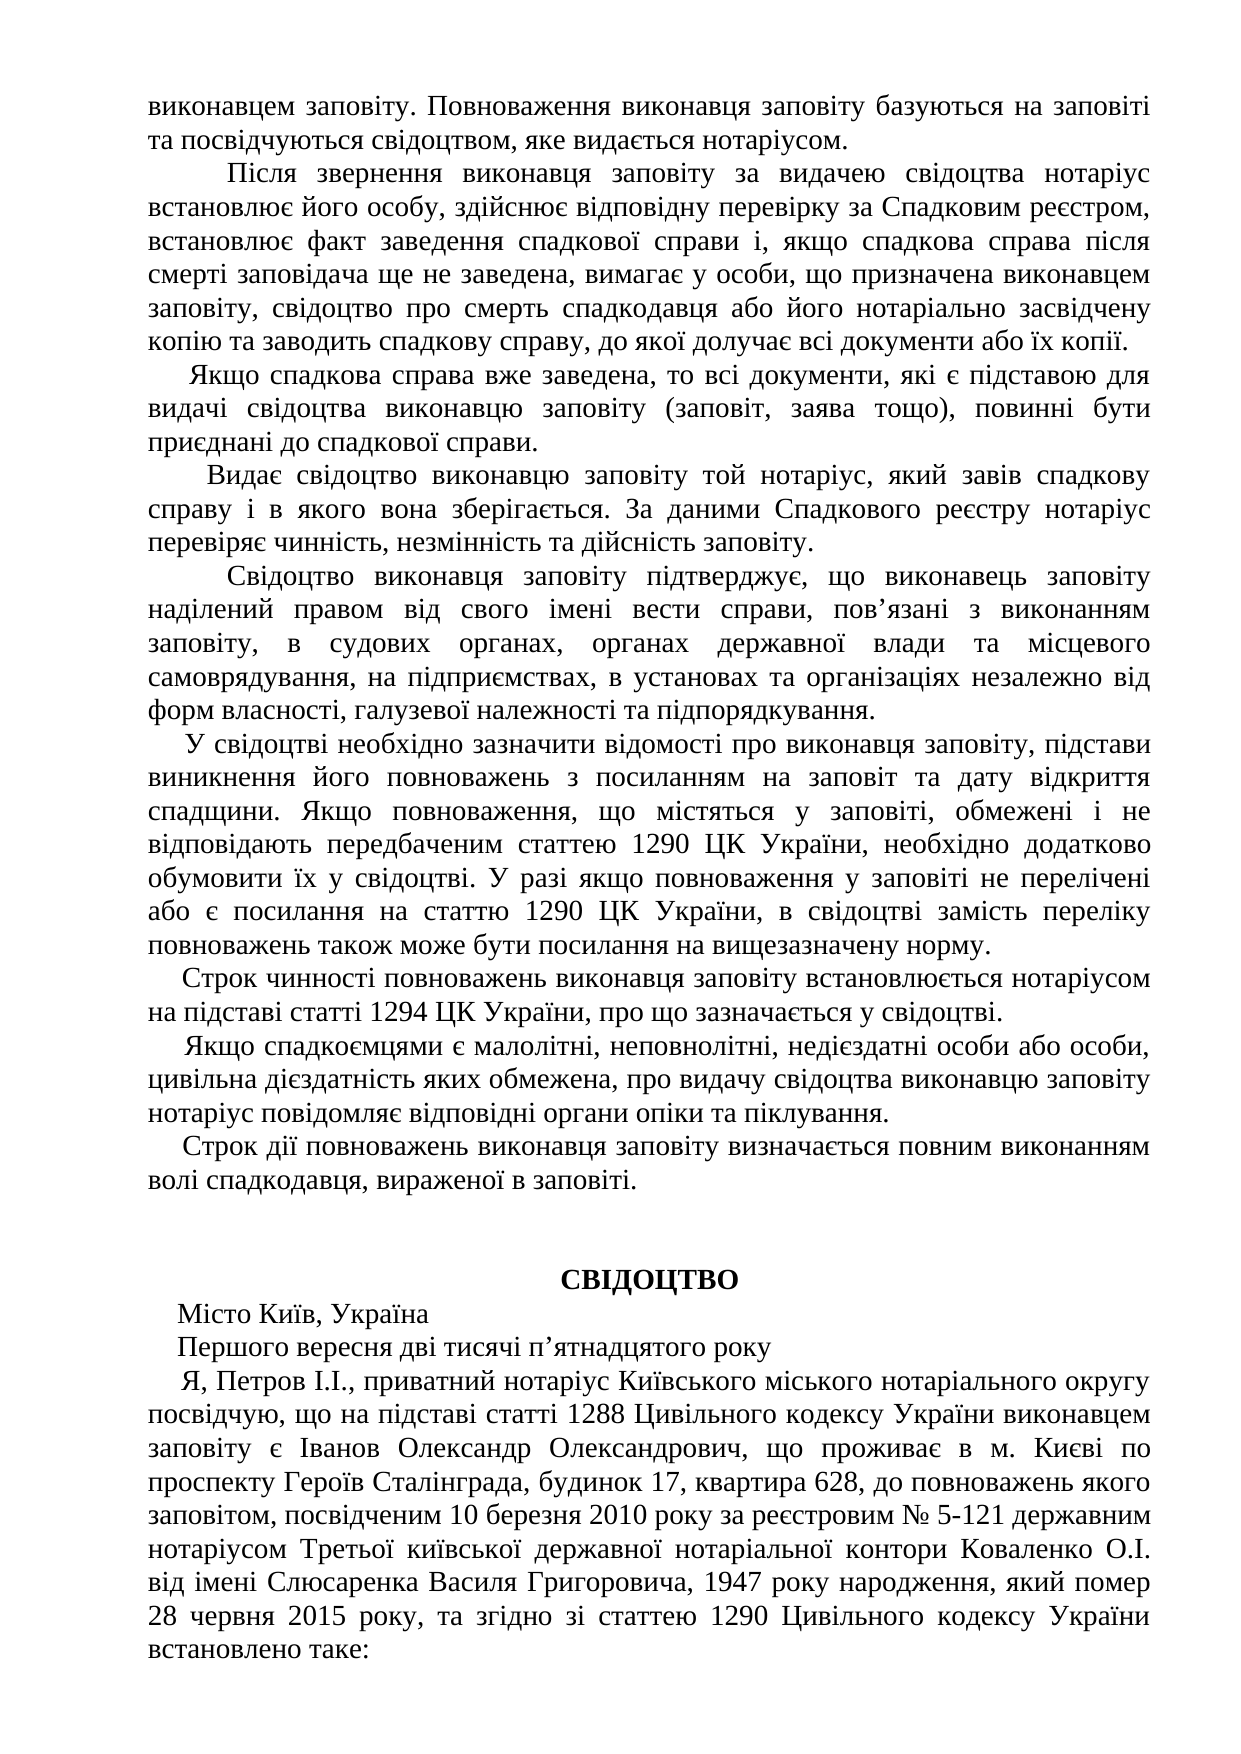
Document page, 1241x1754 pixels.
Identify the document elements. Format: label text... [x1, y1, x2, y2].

text Якщо спадкова справа вже заведена, то всі документи, які є підставою для видачі свідоцтва виконавцю заповіту (заповіт, заява тощо), повинні бути приєднані до спадкової справи. [148, 357, 1152, 457]
text Видає свідоцтво виконавцю заповіту той нотаріус, який завів спадкову справу і в якого вона зберігається. За даними Спадкового реєстру нотаріус перевіряє чинність, незмінність та дійсність заповіту. [148, 457, 1152, 558]
text Я, Петров І.І., приватний нотаріус Київського міського нотаріального округу посвідчую, що на підставі статті 1288 Цивільного кодексу України виконавцем заповіту є Іванов Олександр Олександрович, що проживає в м. Києві по проспекту Героїв Сталінграда, будинок 17, квартира 628, до повноважень якого заповітом, посвідченим 10 березня 2010 року за реєстровим № 5-121 державним нотаріусом Третьої київської державної нотаріальної контори Коваленко О.І. від імені Слюсаренка Василя Григоровича, 1947 року народження, який помер 28 червня 2015 року, та згідно зі статтею 1290 Цивільного кодексу України встановлено таке: [148, 1363, 1152, 1665]
text СВІДОЦТВО [148, 1262, 1152, 1296]
text Першого вересня дві тисячі п’ятнадцятого року [148, 1329, 1152, 1363]
text Свідоцтво виконавця заповіту підтверджує, що виконавець заповіту наділений правом від свого імені вести справи, пов’язані з виконанням заповіту, в судових органах, органах державної влади та місцевого самоврядування, на підприємствах, в установах та організаціях незалежно від форм власності, галузевої належності та підпорядкування. [148, 558, 1152, 726]
text Місто Київ, Україна [148, 1296, 1152, 1329]
text Строк дії повноважень виконавця заповіту визначається повним виконанням волі спадкодавця, вираженої в заповіті. [148, 1128, 1152, 1195]
text У свідоцтві необхідно зазначити відомості про виконавця заповіту, підстави виникнення його повноважень з посиланням на заповіт та дату відкриття спадщини. Якщо повноваження, що містяться у заповіті, обмежені і не відповідають передбаченим статтею 1290 ЦК України, необхідно додатково обумовити їх у свідоцтві. У разі якщо повноваження у заповіті не перелічені або є посилання на статтю 1290 ЦК України, в свідоцтві замість переліку повноважень також може бути посилання на вищезазначену норму. [148, 726, 1152, 961]
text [148, 88, 1152, 156]
text Після звернення виконавця заповіту за видачею свідоцтва нотаріус встановлює його особу, здійснює відповідну перевірку за Спадковим реєстром, встановлює факт заведення спадкової справи і, якщо спадкова справа після смерті заповідача ще не заведена, вимагає у особи, що призначена виконавцем заповіту, свідоцтво про смерть спадкодавця або його нотаріально засвідчену копію та заводить спадкову справу, до якої долучає всі документи або їх копії. [148, 156, 1152, 357]
text Строк чинності повноважень виконавця заповіту встановлюється нотаріусом на підставі статті 1294 ЦК України, про що зазначається у свідоцтві. [148, 961, 1152, 1028]
text Якщо спадкоємцями є малолітні, неповнолітні, недієздатні особи або особи, цивільна дієздатність яких обмежена, про видачу свідоцтва виконавцю заповіту нотаріус повідомляє відповідні органи опіки та піклування. [148, 1028, 1152, 1128]
